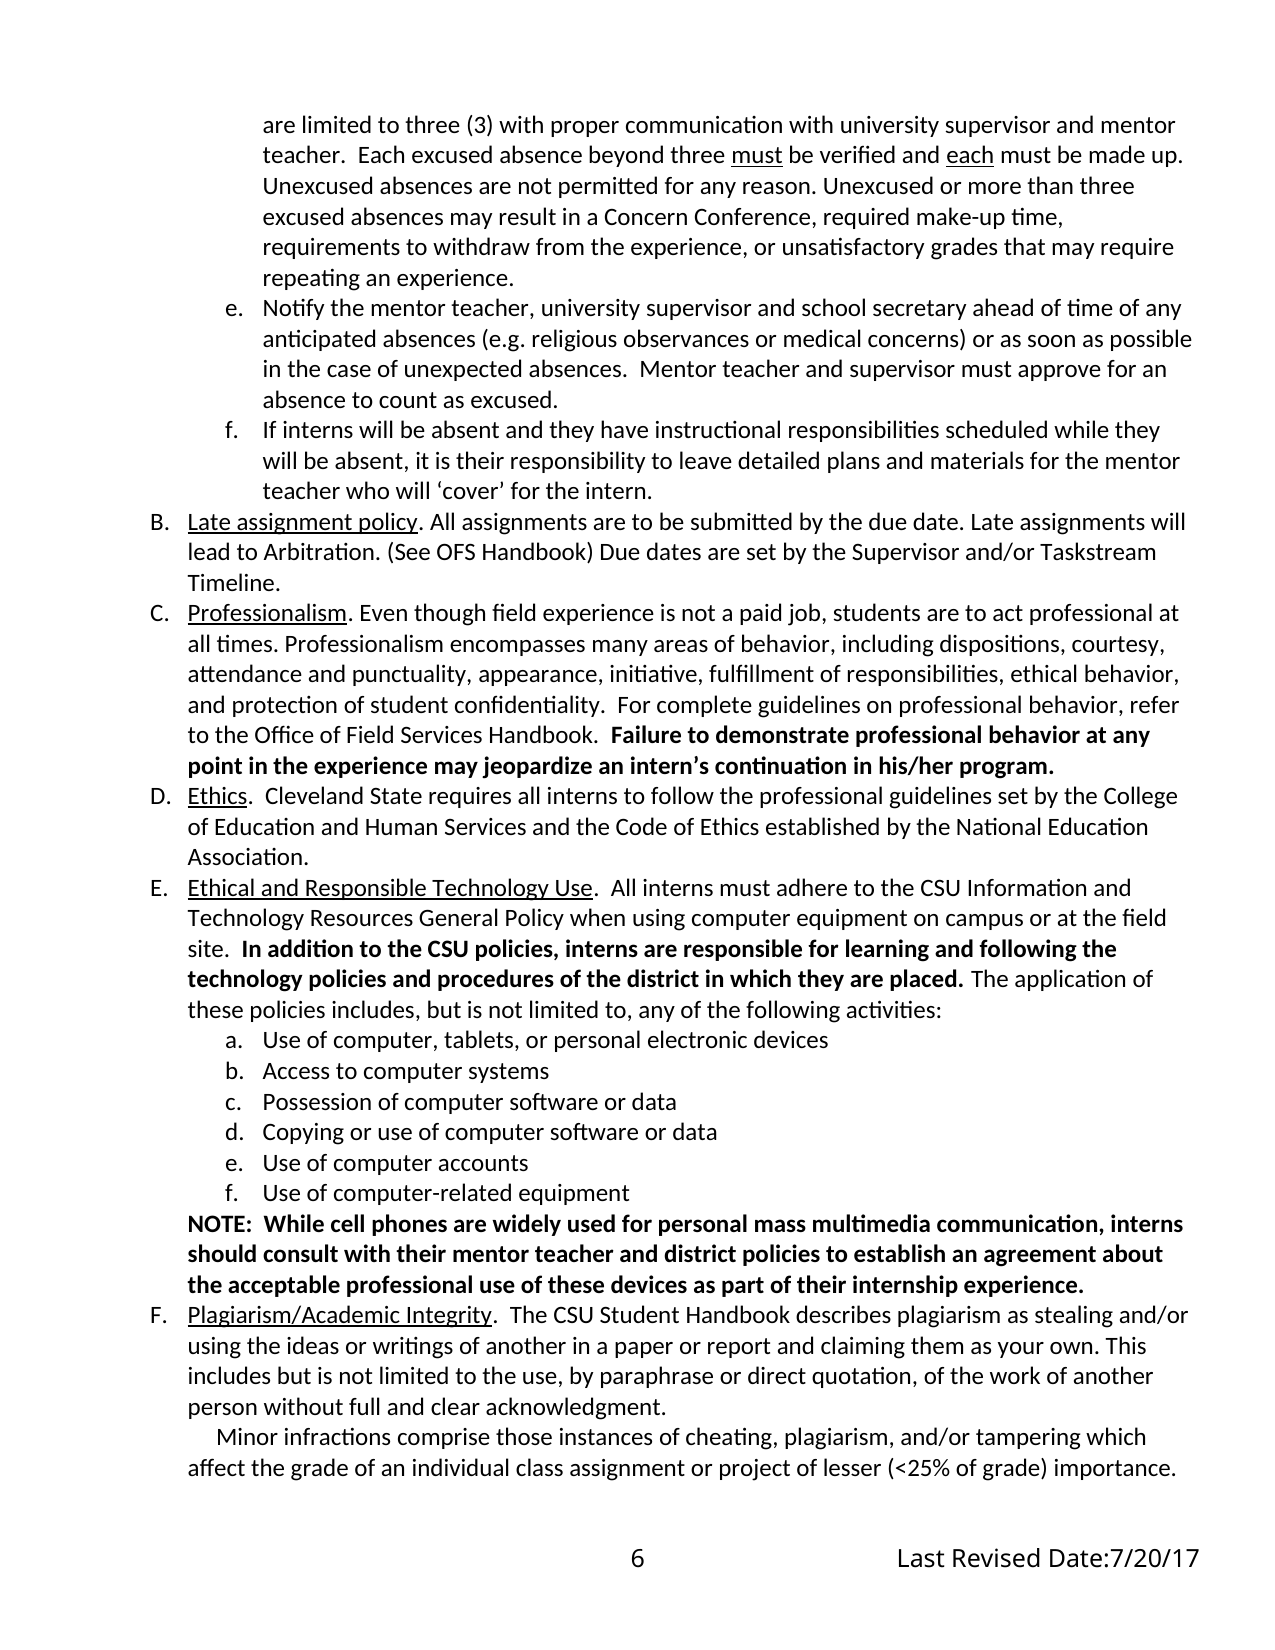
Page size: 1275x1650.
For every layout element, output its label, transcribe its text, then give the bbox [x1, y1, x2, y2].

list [225, 109, 1200, 292]
list Professionalism. Even though field experience is not a paid job, students are to act professional at all times. Professionalism encompasses many areas of behavior, including dispositions, courtesy, attendance and punctuality, appearance, initiative, fulfillment of responsibilities, ethical behavior, and protection of student confidentiality. For complete guidelines on professional behavior, refer to the Office of Field Services Handbook. Failure to demonstrate professional behavior at any point in the experience may jeopardize an intern’s continuation in his/her program. [150, 597, 1200, 781]
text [187, 1421, 1200, 1482]
list Ethical and Responsible Technology Use. All interns must adhere to the CSU Information and Technology Resources General Policy when using computer equipment on campus or at the field site. In addition to the CSU policies, interns are responsible for learning and following the technology policies and procedures of the district in which they are placed. The application of these policies includes, but is not limited to, any of the following activities: [150, 872, 1200, 1025]
list Notify the mentor teacher, university supervisor and school secretary ahead of time of any anticipated absences (e.g. religious observances or medical concerns) or as soon as possible in the case of unexpected absences. Mentor teacher and supervisor must approve for an absence to count as excused. [225, 292, 1200, 414]
list Use of computer, tablets, or personal electronic devices [225, 1025, 1200, 1055]
text NOTE: While cell phones are widely used for personal mass multimedia communication, interns should consult with their mentor teacher and district policies to establish an agreement about the acceptable professional use of these devices as part of their internship experience. [187, 1208, 1200, 1299]
list Use of computer accounts [225, 1147, 1200, 1177]
list Plagiarism/Academic Integrity. The CSU Student Handbook describes plagiarism as stealing and/or using the ideas or writings of another in a paper or report and claiming them as your own. This includes but is not limited to the use, by paraphrase or direct quotation, of the work of another person without full and clear acknowledgment. [150, 1299, 1200, 1421]
list Use of computer-related equipment [225, 1177, 1200, 1208]
list Late assignment policy. All assignments are to be submitted by the due date. Late assignments will lead to Arbitration. (See OFS Handbook) Due dates are set by the Supervisor and/or Taskstream Timeline. [150, 506, 1200, 597]
list Ethics. Cleveland State requires all interns to follow the professional guidelines set by the College of Education and Human Services and the Code of Ethics established by the National Education Association. [150, 781, 1200, 872]
list Possession of computer software or data [225, 1086, 1200, 1116]
list If interns will be absent and they have instructional responsibilities scheduled while they will be absent, it is their responsibility to leave detailed plans and materials for the mentor teacher who will ‘cover’ for the intern. [225, 414, 1200, 506]
list Copying or use of computer software or data [225, 1116, 1200, 1147]
list Access to computer systems [225, 1055, 1200, 1086]
